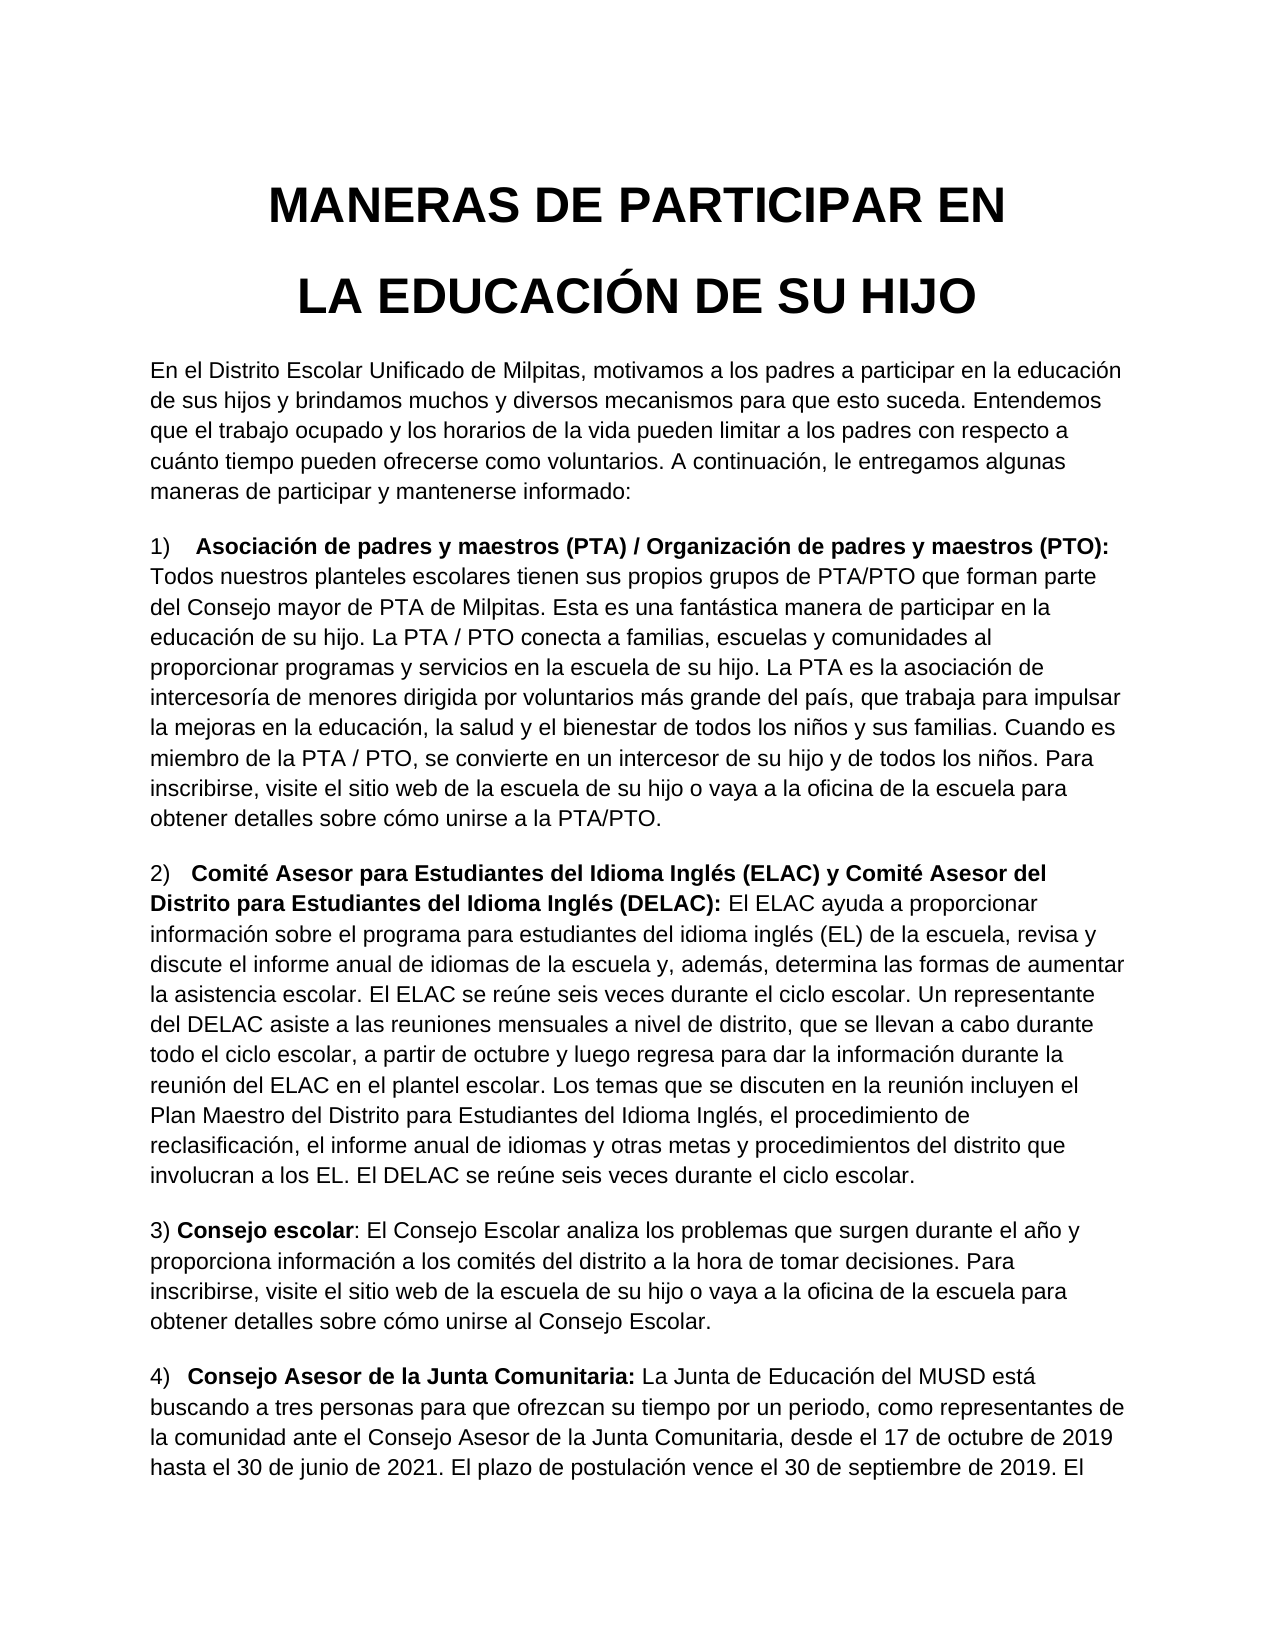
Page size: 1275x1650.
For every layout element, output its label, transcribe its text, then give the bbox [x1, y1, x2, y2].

text MANERAS DE PARTICIPAR EN [150, 175, 1125, 232]
text 1) Asociación de padres y maestros (PTA) / Organización de padres y maestros (PTO): Todos nuestros planteles escolares tienen sus propios grupos de PTA/PTO que forman parte del Consejo mayor de PTA de Milpitas. Esta es una fantástica manera de participar en la educación de su hijo. La PTA / PTO conecta a familias, escuelas y comunidades al proporcionar programas y servicios en la escuela de su hijo. La PTA es la asociación de intercesoría de menores dirigida por voluntarios más grande del país, que trabaja para impulsar la mejoras en la educación, la salud y el bienestar de todos los niños y sus familias. Cuando es miembro de la PTA / PTO, se convierte en un intercesor de su hijo y de todos los niños. Para inscribirse, visite el sitio web de la escuela de su hijo o vaya a la oficina de la escuela para obtener detalles sobre cómo unirse a la PTA/PTO. [150, 533, 1125, 831]
text 2) Comité Asesor para Estudiantes del Idioma Inglés (ELAC) y Comité Asesor del Distrito para Estudiantes del Idioma Inglés (DELAC): El ELAC ayuda a proporcionar información sobre el programa para estudiantes del idioma inglés (EL) de la escuela, revisa y discute el informe anual de idiomas de la escuela y, además, determina las formas de aumentar la asistencia escolar. El ELAC se reúne seis veces durante el ciclo escolar. Un representante del DELAC asiste a las reuniones mensuales a nivel de distrito, que se llevan a cabo durante todo el ciclo escolar, a partir de octubre y luego regresa para dar la información durante la reunión del ELAC en el plantel escolar. Los temas que se discuten en la reunión incluyen el Plan Maestro del Distrito para Estudiantes del Idioma Inglés, el procedimiento de reclasificación, el informe anual de idiomas y otras metas y procedimientos del distrito que involucran a los EL. El DELAC se reúne seis veces durante el ciclo escolar. [150, 860, 1125, 1189]
text LA EDUCACIÓN DE SU HIJO [150, 266, 1125, 323]
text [150, 1363, 1125, 1480]
text 3) Consejo escolar: El Consejo Escolar analiza los problemas que surgen durante el año y proporciona información a los comités del distrito a la hora de tomar decisiones. Para inscribirse, visite el sitio web de la escuela de su hijo o vaya a la oficina de la escuela para obtener detalles sobre cómo unirse al Consejo Escolar. [150, 1217, 1125, 1334]
text En el Distrito Escolar Unificado de Milpitas, motivamos a los padres a participar en la educación de sus hijos y brindamos muchos y diversos mecanismos para que esto suceda. Entendemos que el trabajo ocupado y los horarios de la vida pueden limitar a los padres con respecto a cuánto tiempo pueden ofrecerse como voluntarios. A continuación, le entregamos algunas maneras de participar y mantenerse informado: [150, 357, 1125, 504]
